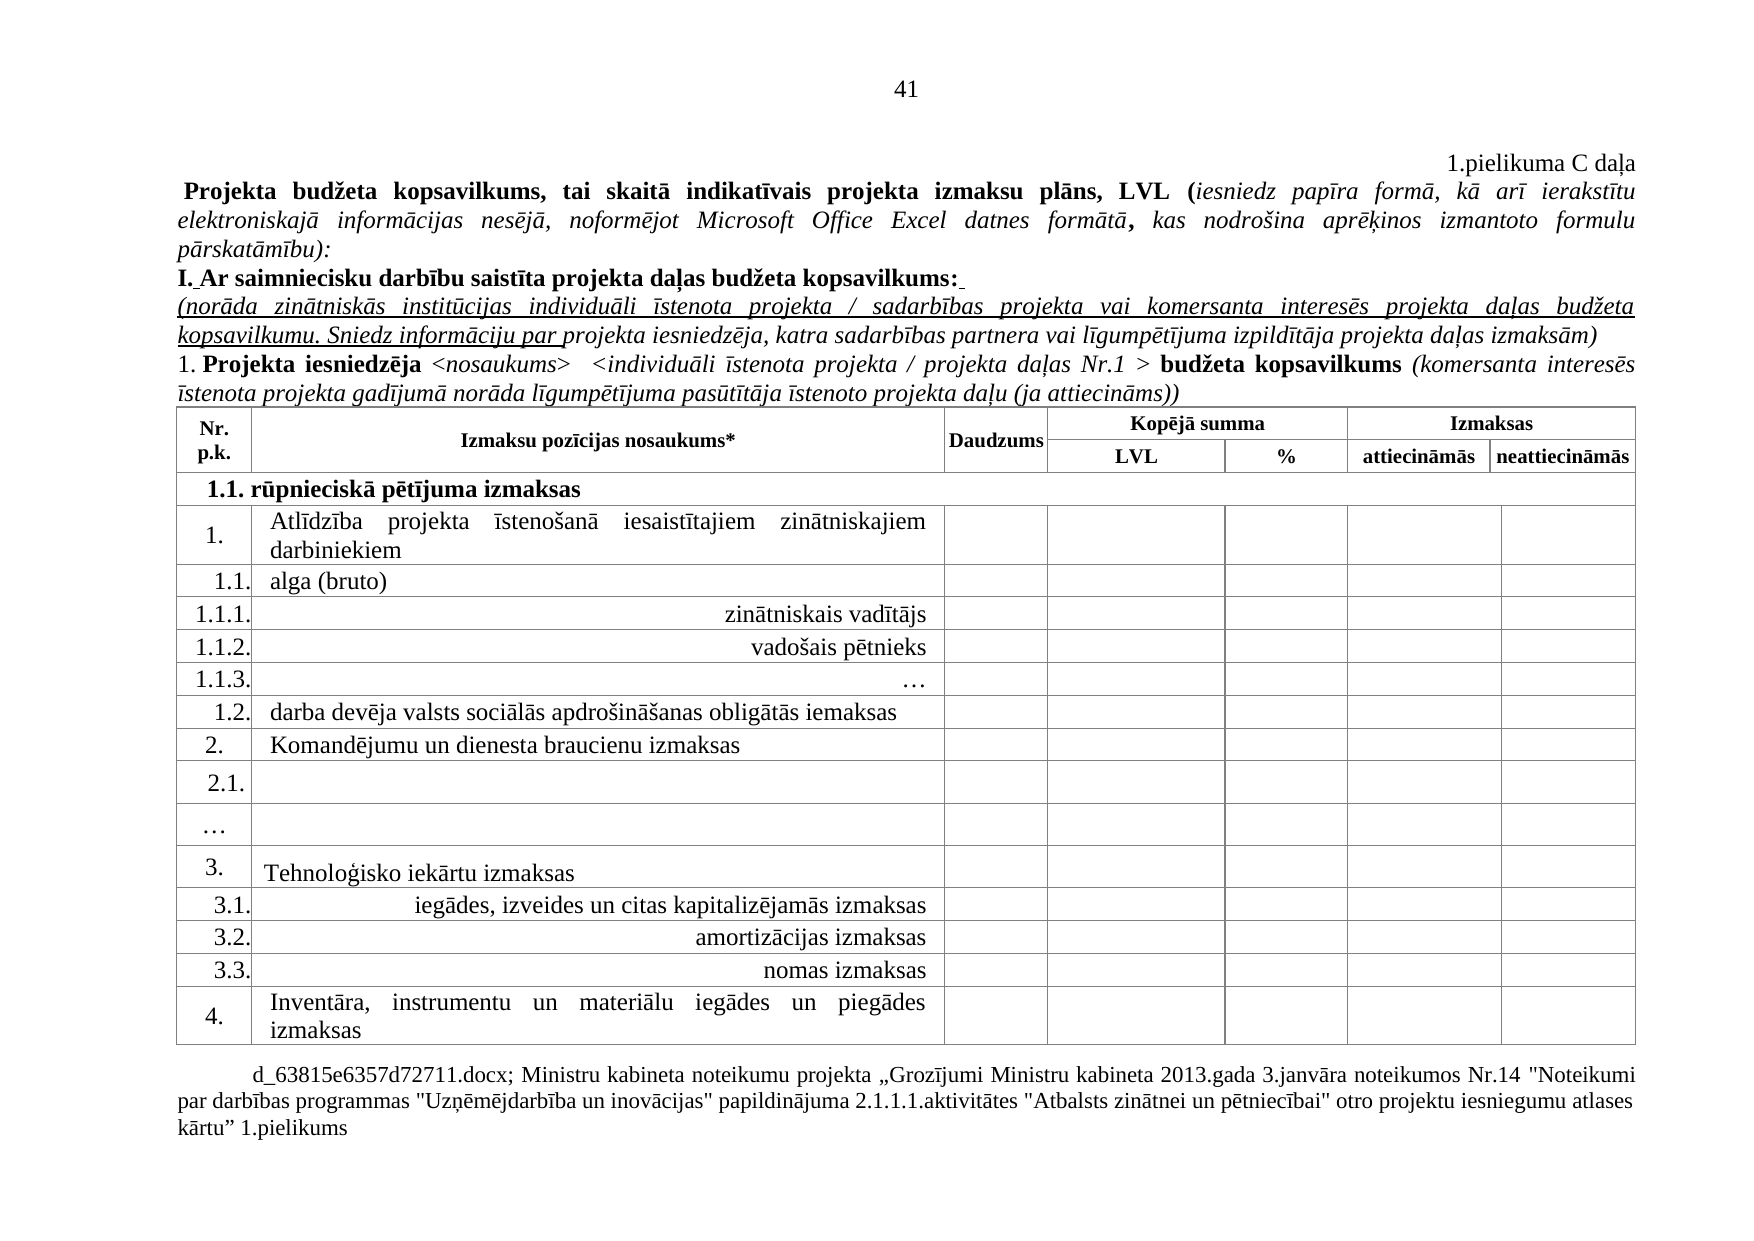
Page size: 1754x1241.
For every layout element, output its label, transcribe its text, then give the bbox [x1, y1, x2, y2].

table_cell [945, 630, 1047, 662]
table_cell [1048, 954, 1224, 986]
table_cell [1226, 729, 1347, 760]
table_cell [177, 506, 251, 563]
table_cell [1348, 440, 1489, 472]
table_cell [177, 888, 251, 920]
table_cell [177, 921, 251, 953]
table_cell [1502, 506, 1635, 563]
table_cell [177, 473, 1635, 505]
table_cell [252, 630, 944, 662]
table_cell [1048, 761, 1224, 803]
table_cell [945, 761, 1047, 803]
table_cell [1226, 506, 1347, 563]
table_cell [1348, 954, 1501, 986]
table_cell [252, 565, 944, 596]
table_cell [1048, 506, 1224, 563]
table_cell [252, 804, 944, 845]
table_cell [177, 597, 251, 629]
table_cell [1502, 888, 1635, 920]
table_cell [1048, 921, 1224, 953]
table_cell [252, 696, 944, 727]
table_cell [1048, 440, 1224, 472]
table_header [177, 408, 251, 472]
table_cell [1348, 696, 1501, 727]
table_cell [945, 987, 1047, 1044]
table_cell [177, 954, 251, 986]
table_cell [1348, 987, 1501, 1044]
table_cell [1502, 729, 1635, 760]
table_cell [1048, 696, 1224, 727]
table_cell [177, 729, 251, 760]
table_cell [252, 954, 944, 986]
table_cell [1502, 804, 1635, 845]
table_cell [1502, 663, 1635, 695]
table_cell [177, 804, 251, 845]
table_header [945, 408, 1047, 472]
text 1. Projekta iesniedzēja <nosaukums> <individuāli īstenota projekta / projekta daļas Nr.1 > budžeta kopsavilkums (komersanta interesēs īstenota projekta gadījumā norāda līgumpētījuma pasūtītāja īstenoto projekta daļu (ja attiecināms)) [177, 349, 1636, 406]
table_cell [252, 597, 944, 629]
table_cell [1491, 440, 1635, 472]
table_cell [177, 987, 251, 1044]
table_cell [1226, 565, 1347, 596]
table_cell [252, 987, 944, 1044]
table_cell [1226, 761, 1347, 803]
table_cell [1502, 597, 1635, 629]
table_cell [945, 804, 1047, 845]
text 1.pielikuma C daļa [177, 148, 1636, 176]
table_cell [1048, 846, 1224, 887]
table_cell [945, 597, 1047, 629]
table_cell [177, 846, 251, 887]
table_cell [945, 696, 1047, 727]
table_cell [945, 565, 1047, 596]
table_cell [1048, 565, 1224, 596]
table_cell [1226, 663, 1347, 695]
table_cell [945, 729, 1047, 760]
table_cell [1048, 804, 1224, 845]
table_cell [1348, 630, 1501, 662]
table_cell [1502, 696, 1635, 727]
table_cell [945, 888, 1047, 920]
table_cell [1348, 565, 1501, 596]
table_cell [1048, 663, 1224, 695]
text (norāda zinātniskās institūcijas individuāli īstenota projekta / sadarbības projekta vai komersanta interesēs projekta daļas budžeta kopsavilkumu. Sniedz informāciju par projekta iesniedzēja, katra sadarbības partnera vai līgumpētījuma izpildītāja projekta daļas izmaksām) [177, 291, 1636, 349]
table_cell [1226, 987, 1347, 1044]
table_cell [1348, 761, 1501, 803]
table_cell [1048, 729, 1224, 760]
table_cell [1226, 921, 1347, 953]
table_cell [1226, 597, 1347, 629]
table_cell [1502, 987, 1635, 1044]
text Projekta budžeta kopsavilkums, tai skaitā indikatīvais projekta izmaksu plāns (iesniedz papīra formā, kā arī ierakstītu elektroniskajā informācijas nesējā, noformējot Microsoft Office Excel datnes formātā, kas nodrošina aprēķinos izmantoto formulu pārskatāmību): [177, 176, 1636, 263]
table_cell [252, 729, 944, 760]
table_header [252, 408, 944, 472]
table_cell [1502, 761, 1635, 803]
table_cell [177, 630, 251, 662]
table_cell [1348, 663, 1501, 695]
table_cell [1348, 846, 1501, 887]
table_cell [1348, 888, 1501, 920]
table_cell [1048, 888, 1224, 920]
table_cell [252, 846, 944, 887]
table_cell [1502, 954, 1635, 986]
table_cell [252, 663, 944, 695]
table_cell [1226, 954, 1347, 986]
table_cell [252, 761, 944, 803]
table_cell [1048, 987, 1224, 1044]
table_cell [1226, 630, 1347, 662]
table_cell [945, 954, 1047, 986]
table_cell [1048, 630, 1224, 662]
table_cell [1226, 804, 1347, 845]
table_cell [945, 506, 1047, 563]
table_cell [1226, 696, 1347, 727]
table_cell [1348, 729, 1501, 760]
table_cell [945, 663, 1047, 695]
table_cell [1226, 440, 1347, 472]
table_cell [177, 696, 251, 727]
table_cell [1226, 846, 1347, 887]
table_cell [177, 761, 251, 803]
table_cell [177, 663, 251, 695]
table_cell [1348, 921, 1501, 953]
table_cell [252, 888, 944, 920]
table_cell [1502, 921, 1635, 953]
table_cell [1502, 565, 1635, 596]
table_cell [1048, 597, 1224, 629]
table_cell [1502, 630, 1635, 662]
text I. Ar saimniecisku darbību saistīta projekta daļas budžeta kopsavilkums: [177, 263, 1636, 291]
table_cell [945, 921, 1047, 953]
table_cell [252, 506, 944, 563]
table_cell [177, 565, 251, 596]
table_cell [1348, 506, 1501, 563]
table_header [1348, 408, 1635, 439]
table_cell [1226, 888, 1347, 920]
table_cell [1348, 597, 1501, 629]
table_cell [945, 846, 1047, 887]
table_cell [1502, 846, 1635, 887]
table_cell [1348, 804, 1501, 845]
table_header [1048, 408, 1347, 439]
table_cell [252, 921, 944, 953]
